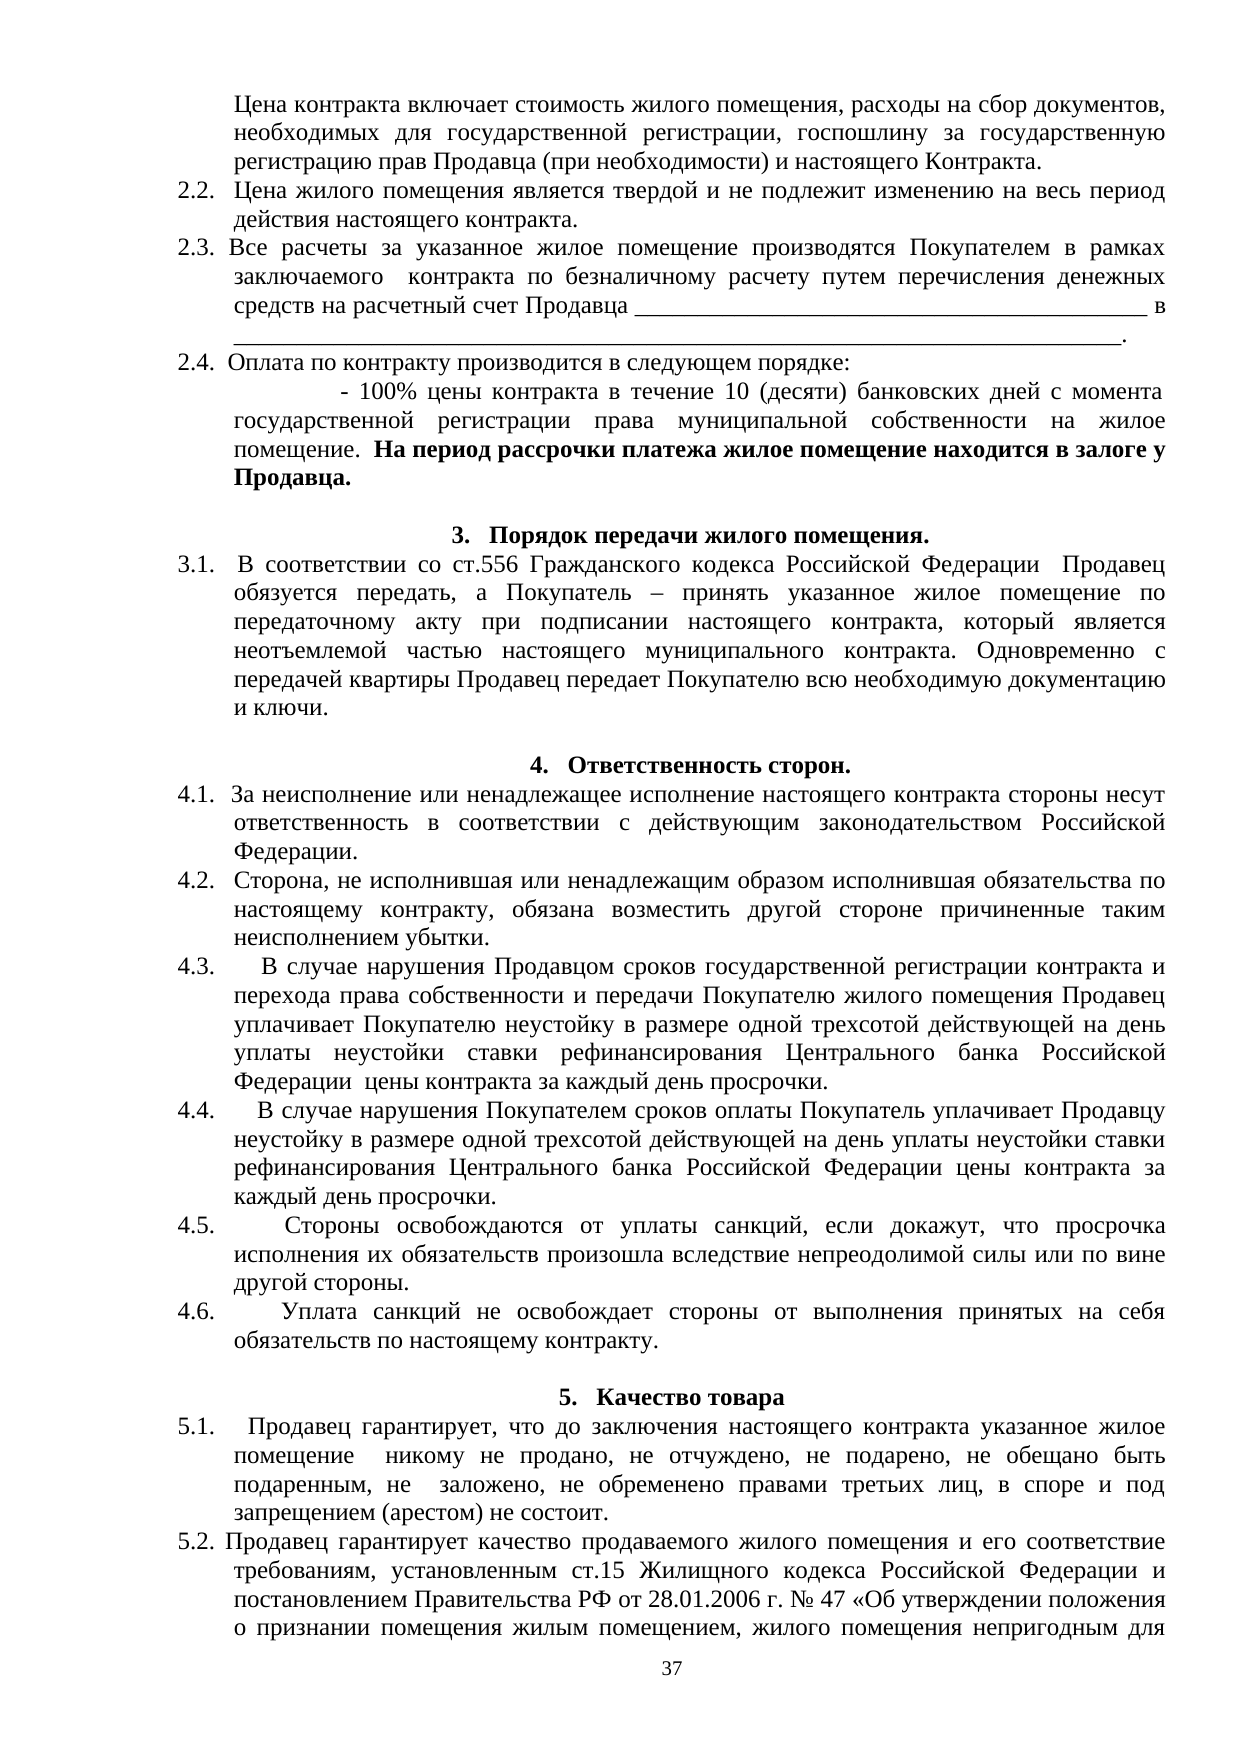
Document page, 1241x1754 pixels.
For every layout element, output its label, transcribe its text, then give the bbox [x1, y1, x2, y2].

list В случае нарушения Покупателем сроков оплаты Покупатель уплачивает Продавцу неустойку в размере одной трехсотой действующей на день уплаты неустойки ставки рефинансирования Центрального банка Российской Федерации цены контракта за каждый день просрочки. [177, 1095, 1166, 1210]
list Ответственность сторон. [215, 750, 1166, 779]
list Цена жилого помещения является твердой и не подлежит изменению на весь период действия настоящего контракта. [177, 175, 1166, 232]
text 2.4. Оплата по контракту производится в следующем порядке: [177, 347, 1166, 376]
list Порядок передачи жилого помещения. [215, 520, 1166, 549]
list В случае нарушения Продавцом сроков государственной регистрации контракта и перехода права собственности и передачи Покупателю жилого помещения Продавец уплачивает Покупателю неустойку в размере одной трехсотой действующей на день уплаты неустойки ставки рефинансирования Центрального банка Российской Федерации цены контракта за каждый день просрочки. [177, 951, 1166, 1095]
text 2.3. Все расчеты за указанное жилое помещение производятся Покупателем в рамках заключаемого контракта по безналичному расчету путем перечисления денежных средств на расчетный счет Продавца _________________________________________ в _______________________________________________________________________. [177, 232, 1166, 347]
list Качество товара [177, 1382, 1166, 1411]
text 3.1. В соответствии со ст.556 Гражданского кодекса Российской Федерации Продавец обязуется передать, а Покупатель – принять указанное жилое помещение по передаточному акту при подписании настоящего контракта, который является неотъемлемой частью настоящего муниципального контракта. Одновременно с передачей квартиры Продавец передает Покупателю всю необходимую документацию и ключи. [177, 549, 1166, 721]
text 4.1. За неисполнение или ненадлежащее исполнение настоящего контракта стороны несут ответственность в соответствии с действующим законодательством Российской Федерации. [177, 779, 1166, 865]
list Сторона, не исполнившая или ненадлежащим образом исполнившая обязательства по настоящему контракту, обязана возместить другой стороне причиненные таким неисполнением убытки. [177, 865, 1166, 951]
list Уплата санкций не освобождает стороны от выполнения принятых на себя обязательств по настоящему контракту. [177, 1296, 1166, 1354]
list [177, 89, 1166, 175]
text - 100% цены контракта в течение 10 (десяти) банковских дней с момента государственной регистрации права муниципальной собственности на жилое помещение. На период рассрочки платежа жилое помещение находится в залоге у Продавца. [177, 376, 1166, 491]
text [177, 1526, 1166, 1641]
text 5.1. Продавец гарантирует, что до заключения настоящего контракта указанное жилое помещение никому не продано, не отчуждено, не подарено, не обещано быть подаренным, не заложено, не обременено правами третьих лиц, в споре и под запрещением (арестом) не состоит. [177, 1411, 1166, 1526]
list Стороны освобождаются от уплаты санкций, если докажут, что просрочка исполнения их обязательств произошла вследствие непреодолимой силы или по вине другой стороны. [177, 1210, 1166, 1296]
